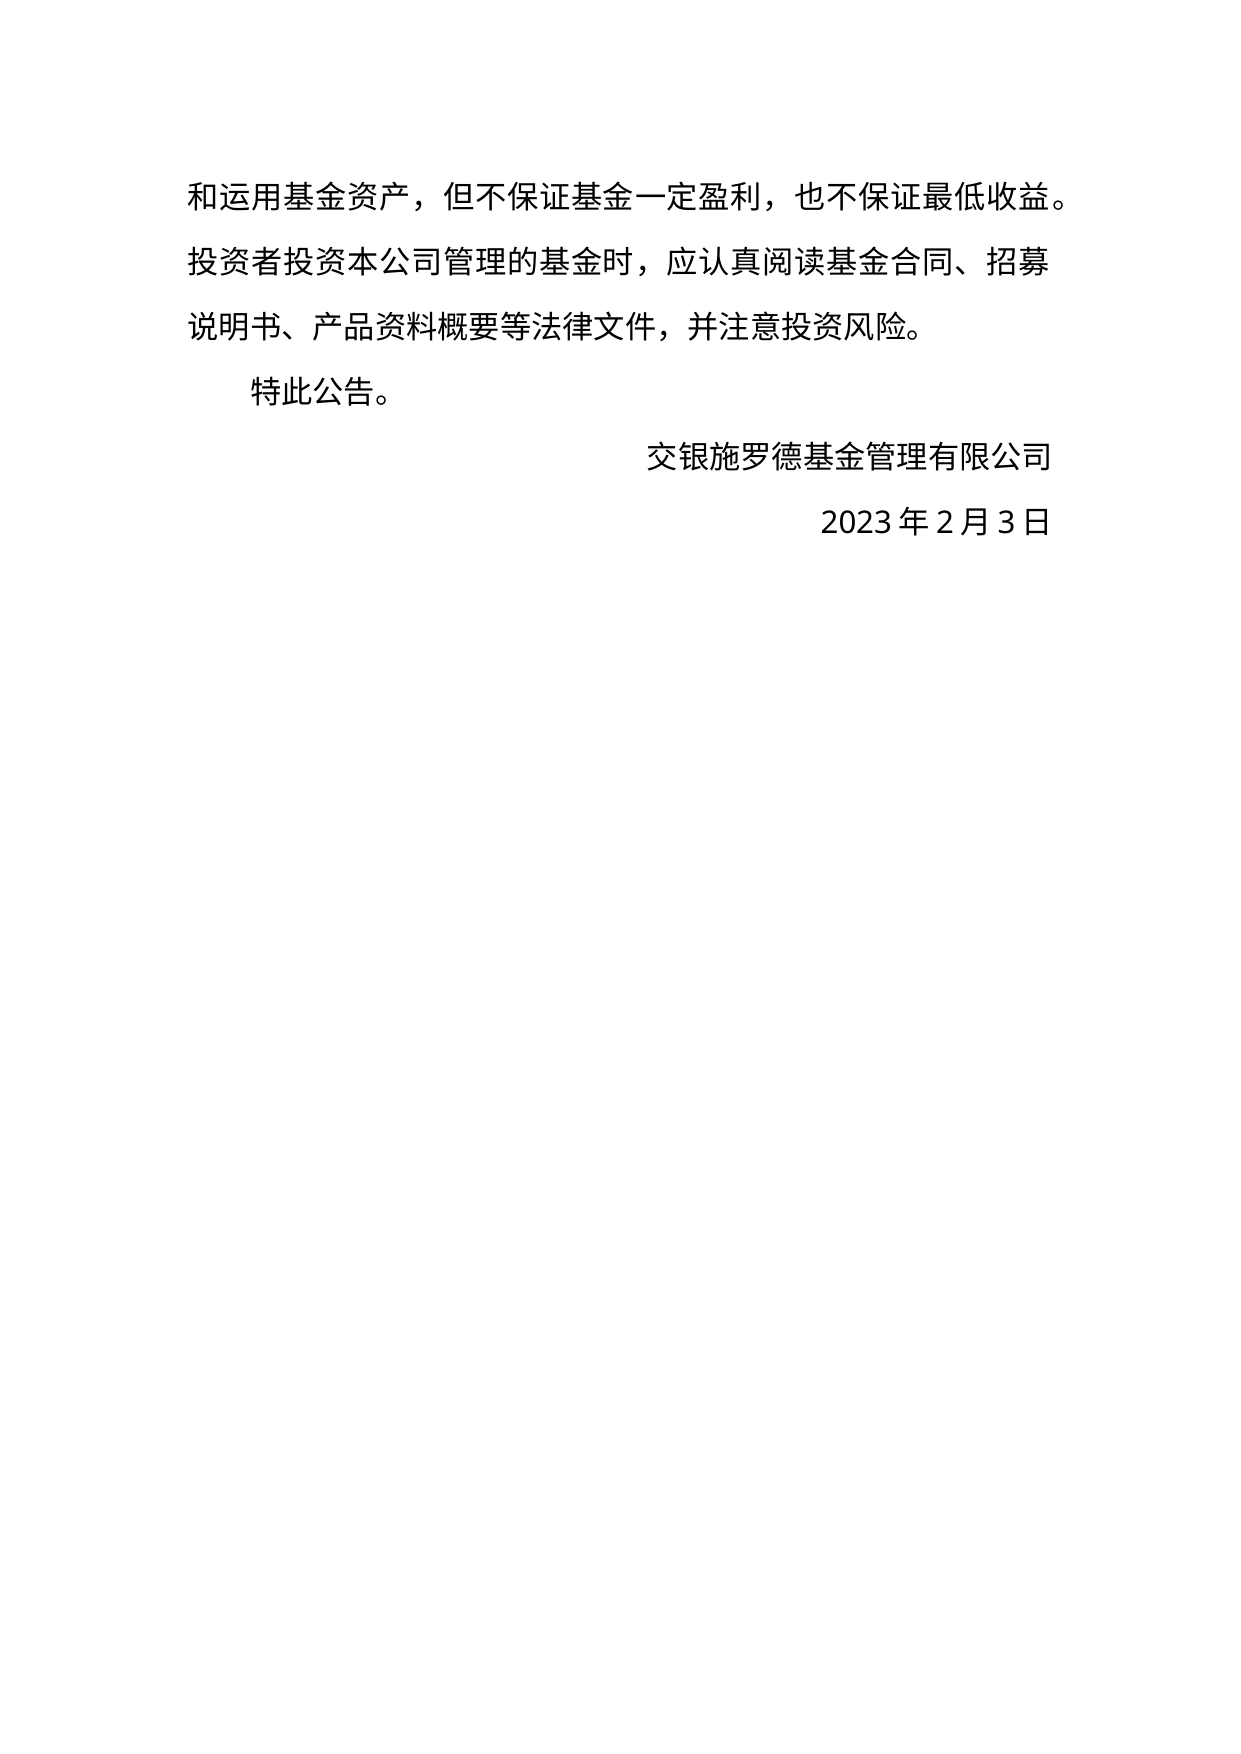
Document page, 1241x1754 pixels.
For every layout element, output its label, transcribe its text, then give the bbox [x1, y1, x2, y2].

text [187, 162, 1053, 357]
text 2023年2月3日 [187, 487, 1053, 552]
text 交银施罗德基金管理有限公司 [187, 422, 1053, 487]
text 特此公告。 [187, 357, 1053, 422]
